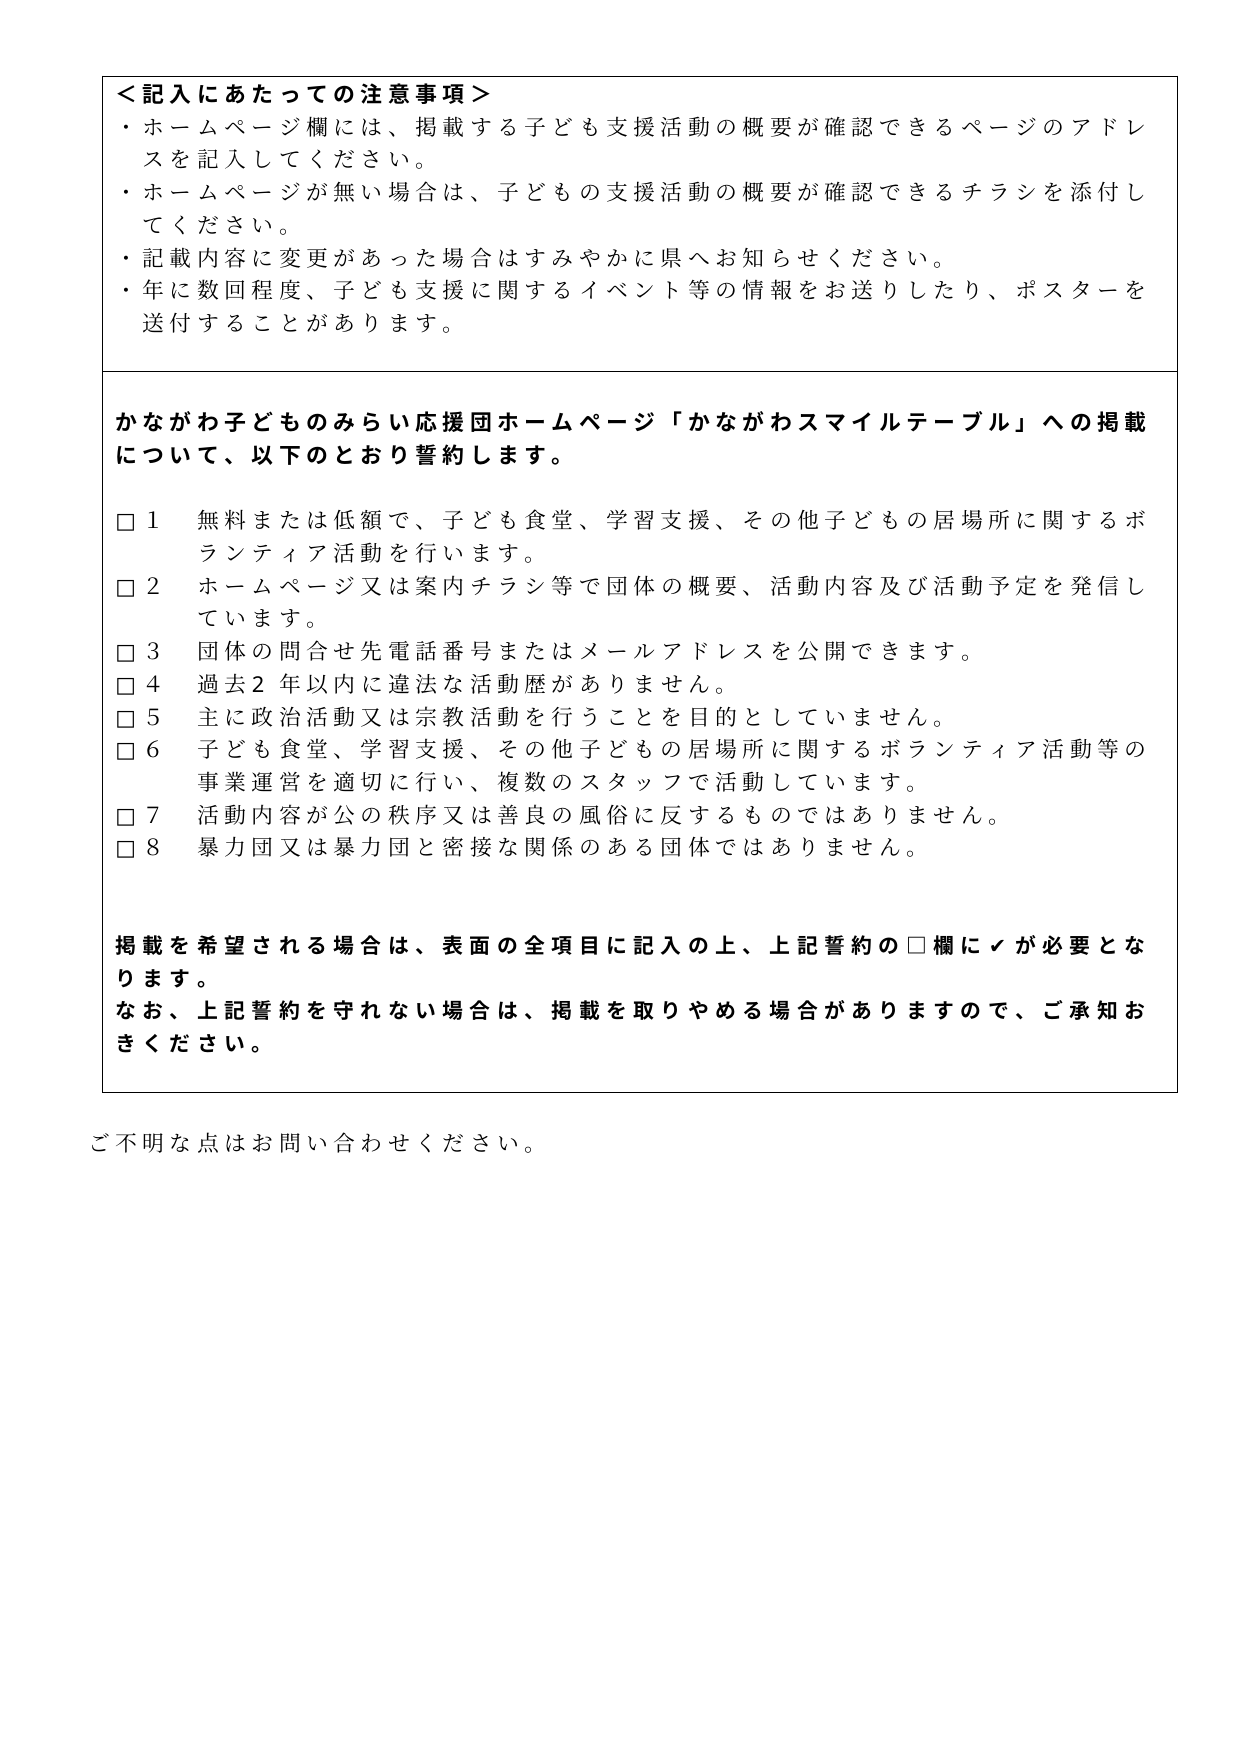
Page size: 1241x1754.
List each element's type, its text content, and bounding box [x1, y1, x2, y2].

table_cell かながわ子どものみらい応援団ホームページ「かながわスマイルテーブル」への掲載について、以下のとおり誓約します。 □１ 無料または低額で、子ども食堂、学習支援、その他子どもの居場所に関するボランティア活動を行います。 □２ ホームページ又は案内チラシ等で団体の概要、活動内容及び活動予定を発信しています。 □３ 団体の問合せ先電話番号またはメールアドレスを公開できます。 □４ 過去2年以内に違法な活動歴がありません。 □５ 主に政治活動又は宗教活動を行うことを目的としていません。 □６ 子ども食堂、学習支援、その他子どもの居場所に関するボランティア活動等の事業運営を適切に行い、複数のスタッフで活動しています。 □７ 活動内容が公の秩序又は善良の風俗に反するものではありません。 □８ 暴力団又は暴力団と密接な関係のある団体ではありません。 掲載を希望される場合は、表面の全項目に記入の上、上記誓約の□欄に✔が必要となります。 なお、上記誓約を守れない場合は、掲載を取りやめる場合がありますので、ご承知おきください。 [103, 372, 1177, 1092]
text ご不明な点はお問い合わせください。 [88, 1125, 1152, 1158]
table_cell ＜記入にあたっての注意事項＞ ・ホームページ欄には、掲載する子ども支援活動の概要が確認できるページのアドレスを記入してください。 ・ホームページが無い場合は、子どもの支援活動の概要が確認できるチラシを添付してください。 ・記載内容に変更があった場合はすみやかに県へお知らせください。 ・年に数回程度、子ども支援に関するイベント等の情報をお送りしたり、ポスターを送付することがあります。 [103, 77, 1177, 371]
